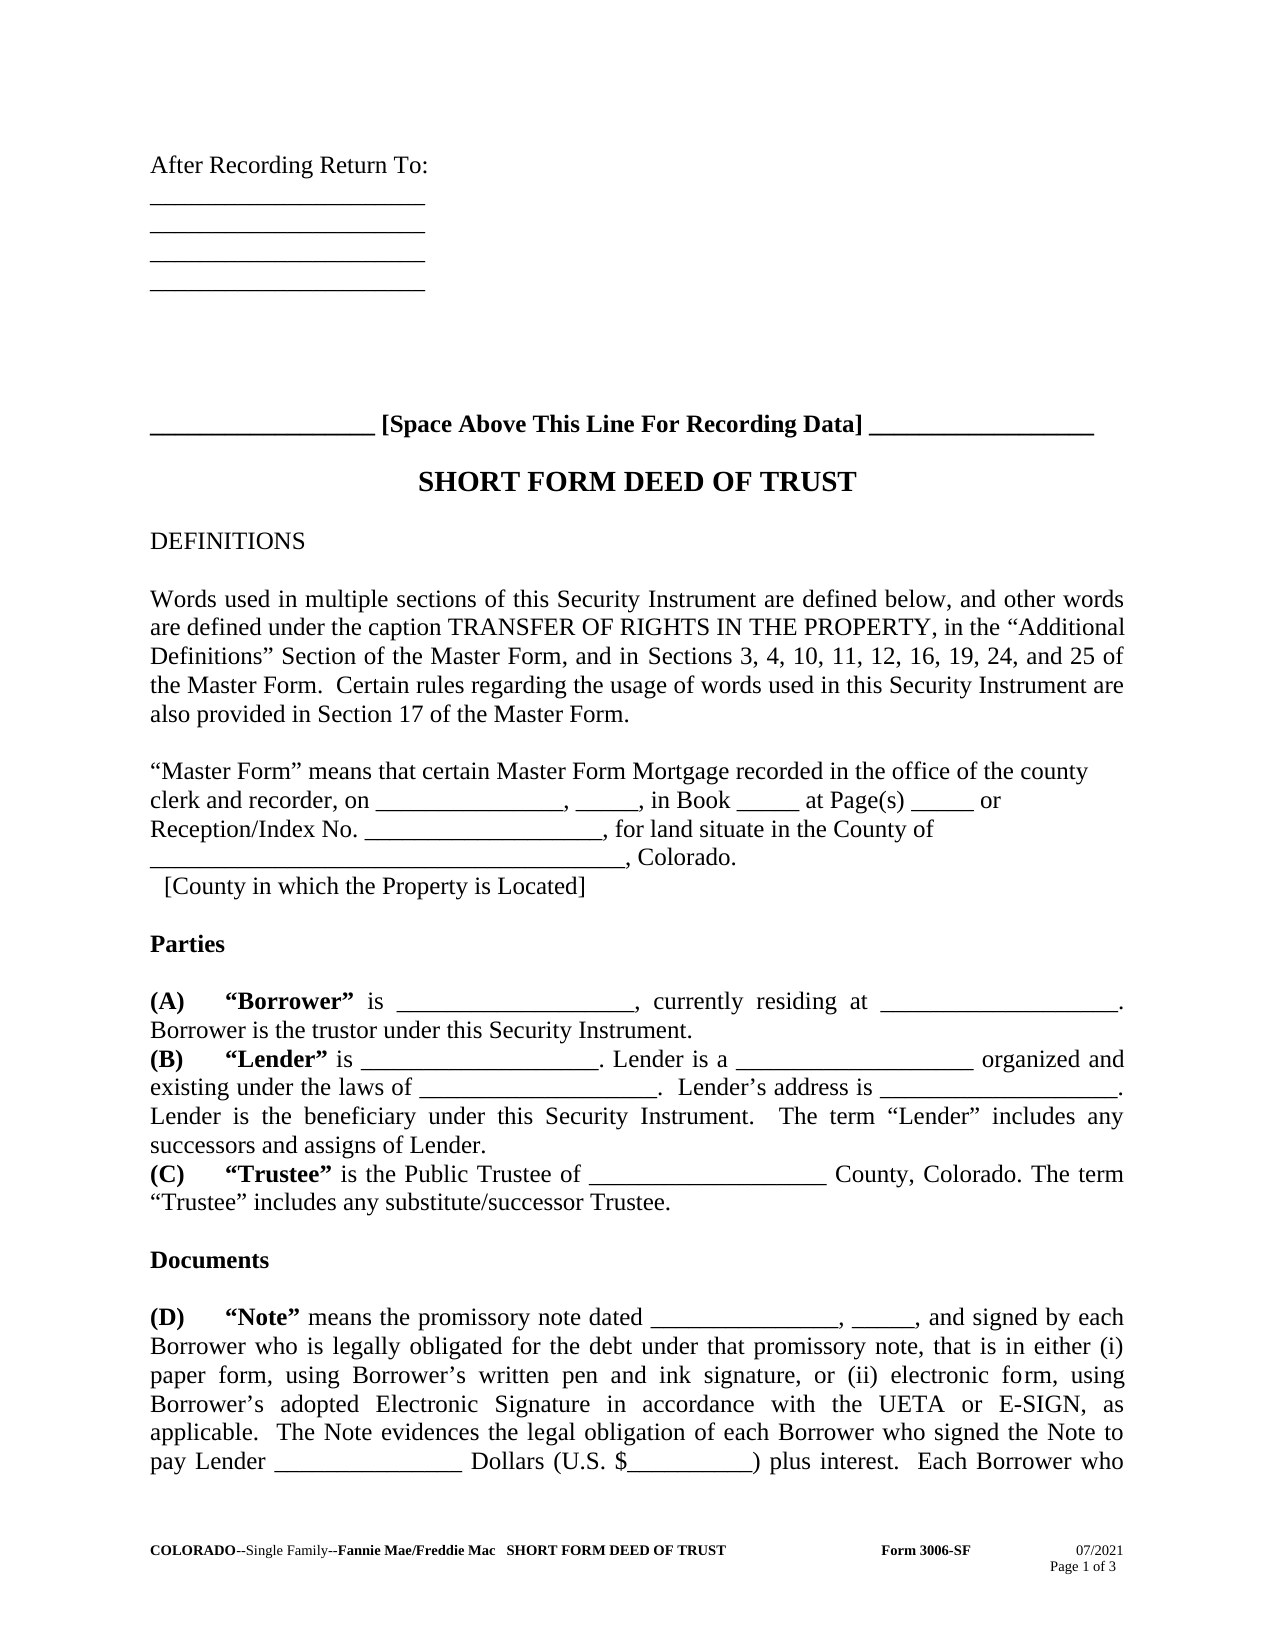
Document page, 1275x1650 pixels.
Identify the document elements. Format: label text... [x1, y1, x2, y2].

text ______________________ [150, 179, 1125, 207]
text [County in which the Property is Located] [150, 871, 1125, 900]
text DEFINITIONS [150, 526, 1125, 555]
text Documents [150, 1245, 1125, 1274]
text Parties [150, 929, 1125, 957]
text “Master Form” means that certain Master Form Mortgage recorded in the office of the county clerk and recorder, on _______________, _____, in Book _____ at Page(s) _____ or Reception/Index No. ___________________, for land situate in the County of ______________________________________, Colorado. [150, 756, 1125, 871]
text __________________ [Space Above This Line For Recording Data] __________________ [150, 409, 1125, 437]
text SHORT FORM DEED OF TRUST [150, 464, 1125, 497]
text (C) “Trustee” is the Public Trustee of ___________________ County, Colorado. The term “Trustee” includes any substitute/successor Trustee. [150, 1159, 1125, 1216]
text ______________________ [150, 207, 1125, 236]
text ______________________ [150, 265, 1125, 294]
text (A) “Borrower” is ___________________, currently residing at ___________________. Borrower is the trustor under this Security Instrument. [150, 986, 1125, 1044]
text Words used in multiple sections of this Security Instrument are defined below, and other words are defined under the caption TRANSFER OF RIGHTS IN THE PROPERTY, in the “Additional Definitions” Section of the Master Form, and in Sections 3, 4, 10, 11, 12, 16, 19, 24, and 25 of the Master Form. Certain rules regarding the usage of words used in this Security Instrument are also provided in Section 17 of the Master Form. [150, 584, 1125, 727]
text (B) “Lender” is ___________________. Lender is a ___________________ organized and existing under the laws of ___________________. Lender’s address is ___________________. Lender is the beneficiary under this Security Instrument. The term “Lender” includes any successors and assigns of Lender. [150, 1044, 1125, 1159]
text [150, 1302, 1125, 1475]
text After Recording Return To: [150, 150, 1125, 179]
text ______________________ [150, 236, 1125, 265]
